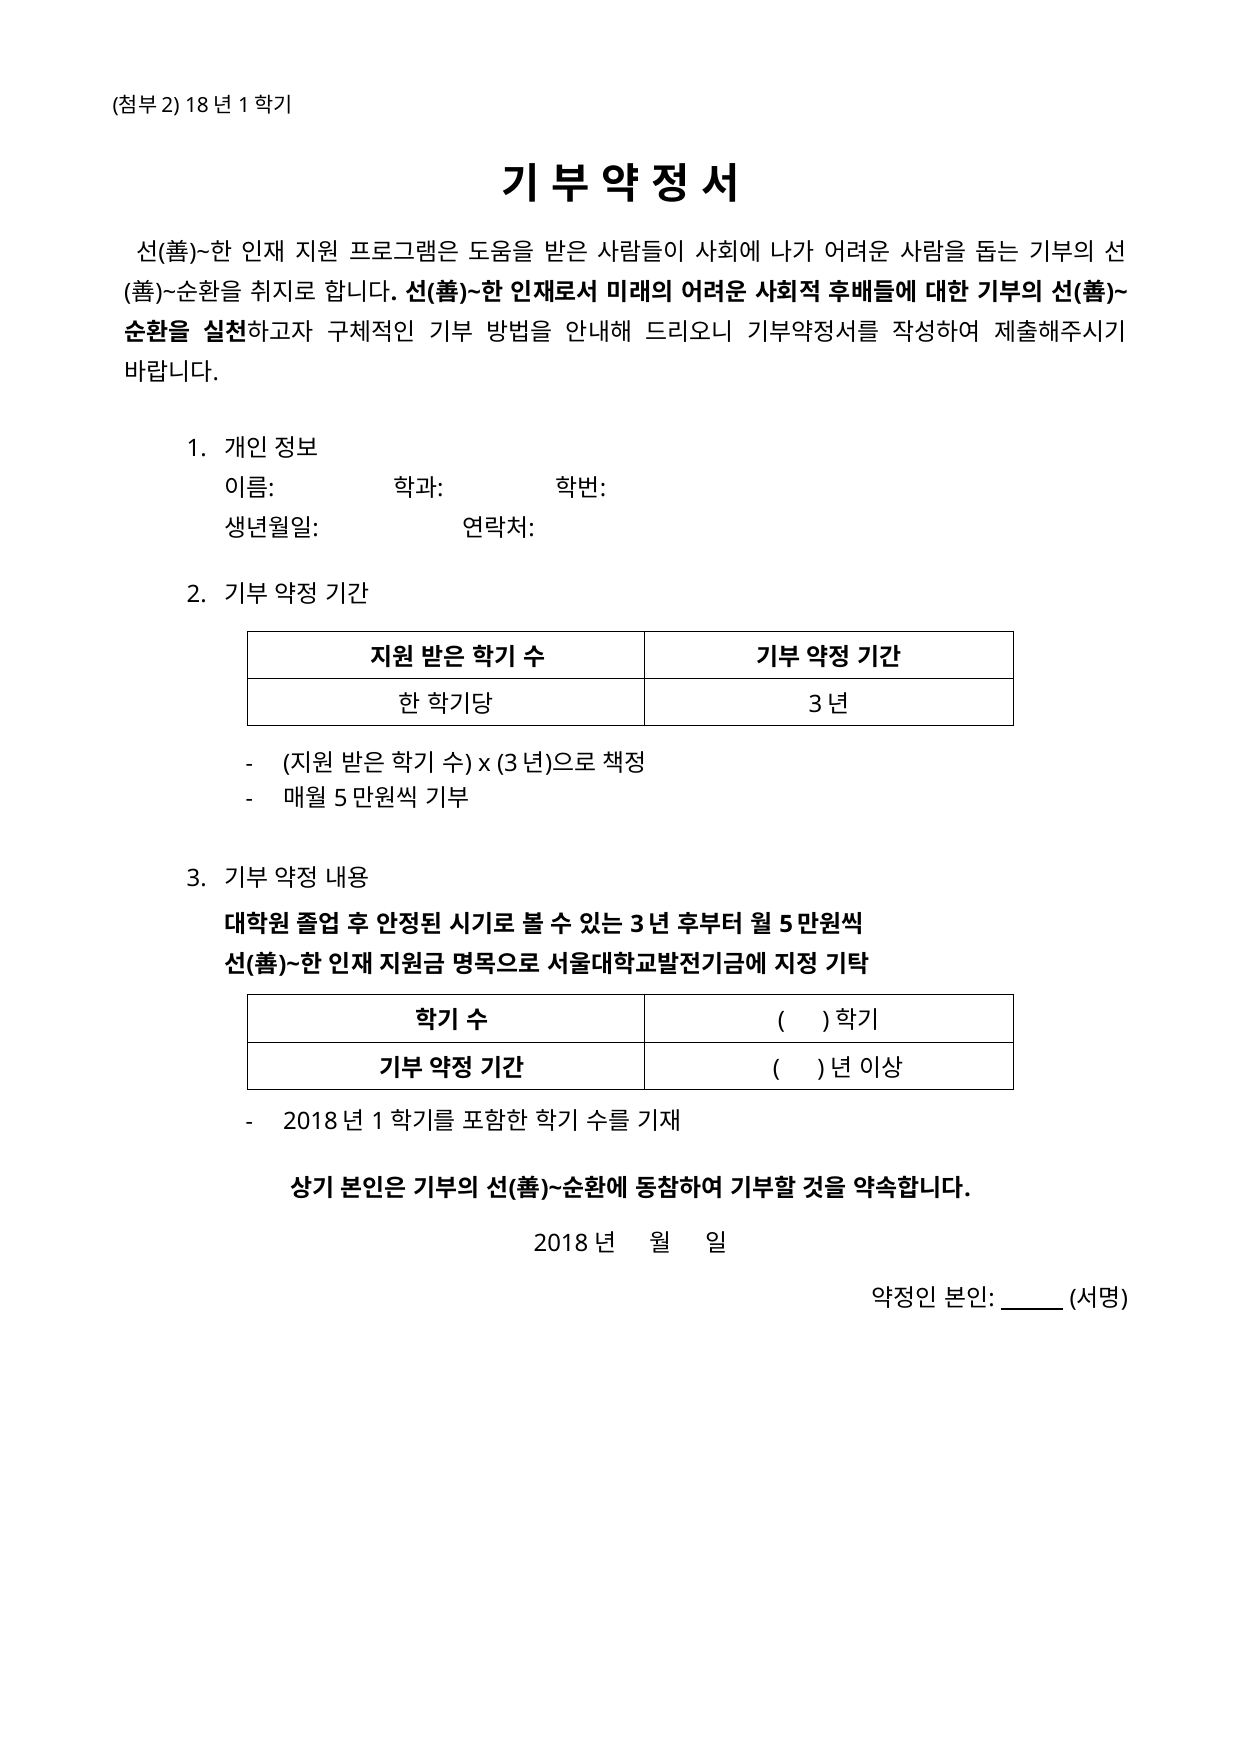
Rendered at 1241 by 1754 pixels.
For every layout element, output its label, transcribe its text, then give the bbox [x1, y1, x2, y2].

list (지원 받은 학기 수) x (3년)으로 책정 [245, 743, 1086, 778]
list 이름: 학과: 학번: [224, 468, 1128, 503]
table_header 기부 약정 기간 [645, 632, 1013, 678]
table_header ( ) 학기 [645, 995, 1013, 1042]
table_cell 3년 [645, 679, 1013, 725]
list 기부 약정 내용 [186, 858, 1086, 893]
list 생년월일: 연락처: [224, 508, 1128, 543]
text 기 부 약 정 서 [112, 150, 1128, 210]
text 상기 본인은 기부의 선(善)~순환에 동참하여 기부할 것을 약속합니다. [112, 1169, 1128, 1203]
text 약정인 본인: (서명) [112, 1278, 1128, 1313]
list 2018년 1학기를 포함한 학기 수를 기재 [245, 1101, 1128, 1136]
list 기부 약정 기간 [186, 574, 1128, 609]
table_cell ( ) 년 이상 [645, 1043, 1013, 1089]
list 매월 5만원씩 기부 [245, 778, 1086, 813]
text 선(善)~한 인재 지원 프로그램은 도움을 받은 사람들이 사회에 나가 어려운 사람을 돕는 기부의 선(善)~순환을 취지로 합니다. 선(善)~한 인재로서 미래의 어려운 사회적 후배들에 대한 기부의 선(善)~순환을 실천하고자 구체적인 기부 방법을 안내해 드리오니 기부약정서를 작성하여 제출해주시기 바랍니다. [124, 233, 1128, 387]
table_header 학기 수 [248, 995, 644, 1042]
text 선(善)~한 인재 지원금 명목으로 서울대학교발전기금에 지정 기탁 [183, 944, 1128, 979]
list 개인 정보 [186, 428, 1128, 463]
table_cell 한 학기당 [248, 679, 644, 725]
text 2018 년 월 일 [112, 1223, 1128, 1258]
table_cell 기부 약정 기간 [248, 1043, 644, 1089]
text 대학원 졸업 후 안정된 시기로 볼 수 있는 3년 후부터 월 5만원씩 [183, 904, 1128, 939]
table_header 지원 받은 학기 수 [248, 632, 644, 678]
